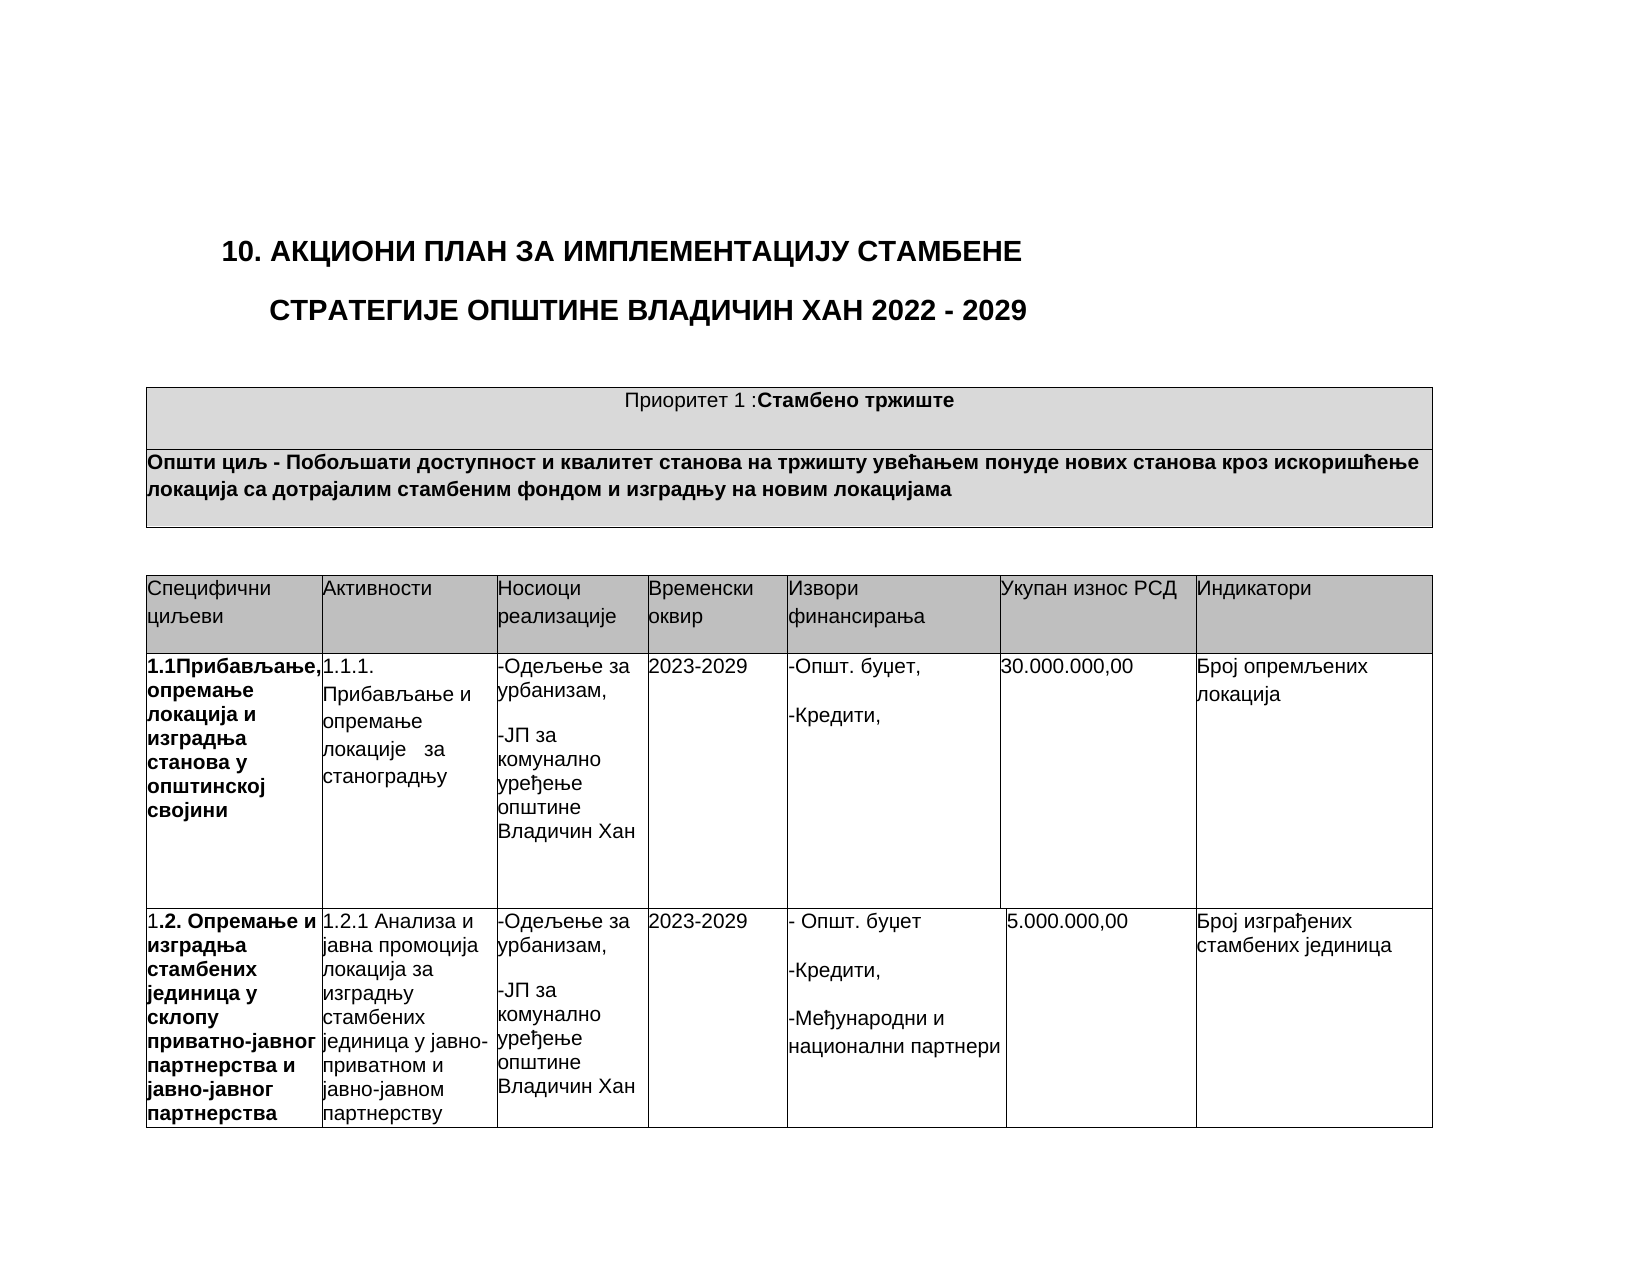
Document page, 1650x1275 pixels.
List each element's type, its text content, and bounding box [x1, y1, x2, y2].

table_cell 2023-2029 [649, 909, 787, 1127]
table_header Приоритет 1 :Стамбено тржиште [147, 388, 1432, 449]
table_header Специфични циљеви [147, 576, 322, 653]
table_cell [788, 909, 1006, 1127]
text СТРАТЕГИЈЕ ОПШТИНЕ ВЛАДИЧИН ХАН 2022 - 2029 [148, 271, 1444, 327]
table_cell 30.000.000,00 [1001, 654, 1196, 908]
table_cell -Одељење за урбанизам, -ЈП за комунално уређење општине Владичин Хан [498, 654, 648, 908]
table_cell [498, 909, 648, 1127]
table_header Активности [323, 576, 497, 653]
table_cell 1.1.1. Прибављање и опремање локације за станоградњу [323, 654, 497, 908]
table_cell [147, 909, 322, 1127]
table_header Индикатори [1197, 576, 1432, 653]
table_cell Општи циљ - Побољшати доступност и квалитет станова на тржишту увећањем понуде нових станова кроз искоришћење локација са дотрајалим стамбеним фондом и изградњу на новим локацијама [147, 450, 1432, 526]
table_cell -Општ. буџет, -Кредити, [788, 654, 1000, 908]
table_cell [323, 909, 497, 1127]
table_cell 5.000.000,00 [1007, 909, 1196, 1127]
table_header Укупан износ РСД [1001, 576, 1196, 653]
table_cell 1.1Прибављање, опремање локација и изградња станова у општинској својини [147, 654, 322, 908]
table_header Носиоци реализације [498, 576, 648, 653]
text 10. АКЦИОНИ ПЛАН ЗА ИМПЛЕМЕНТАЦИЈУ СТАМБЕНЕ [148, 211, 1444, 267]
table_header Временски оквир [649, 576, 787, 653]
table_header Извори финансирања [788, 576, 1000, 653]
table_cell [1197, 909, 1432, 1127]
table_cell Број опремљених локација [1197, 654, 1432, 908]
table_cell 2023-2029 [649, 654, 787, 908]
